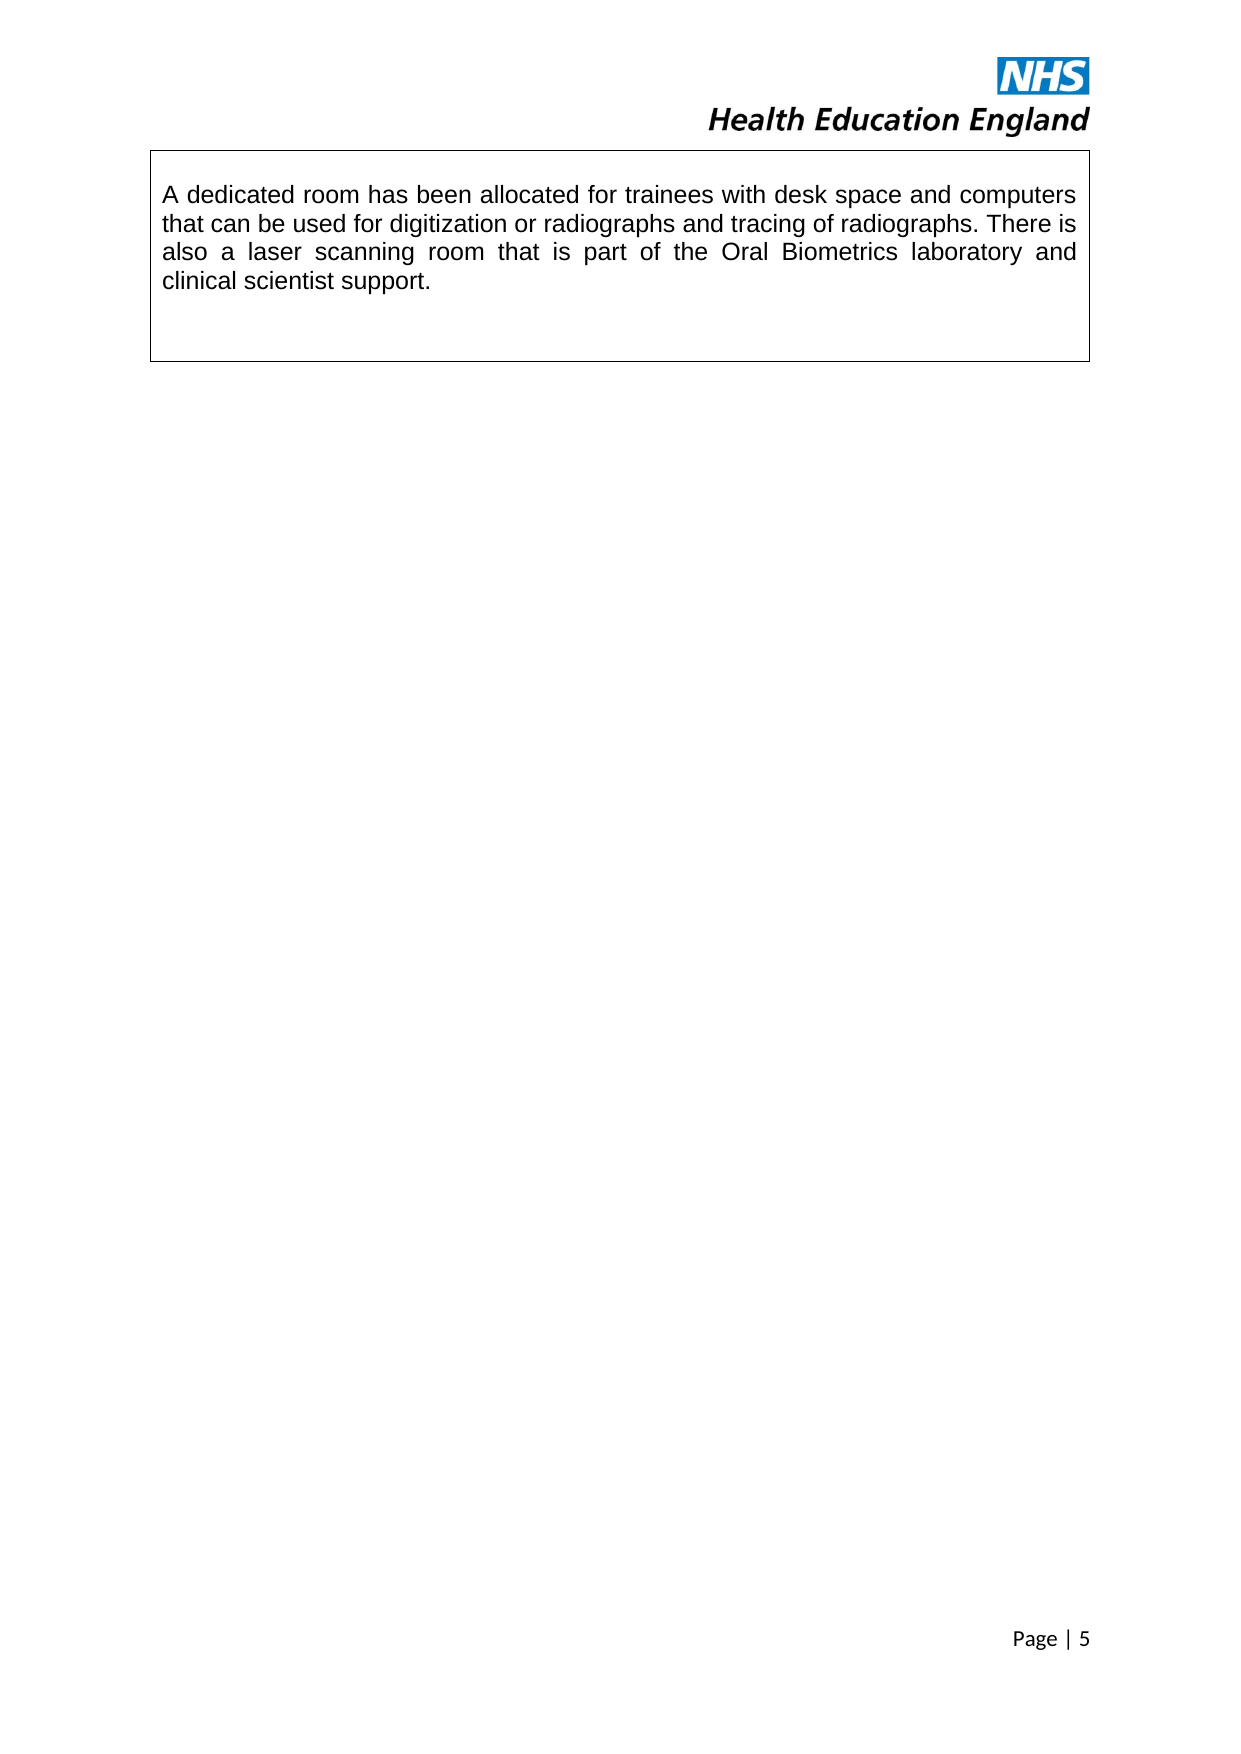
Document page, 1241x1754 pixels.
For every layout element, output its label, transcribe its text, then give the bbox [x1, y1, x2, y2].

picture [696, 57, 1091, 150]
